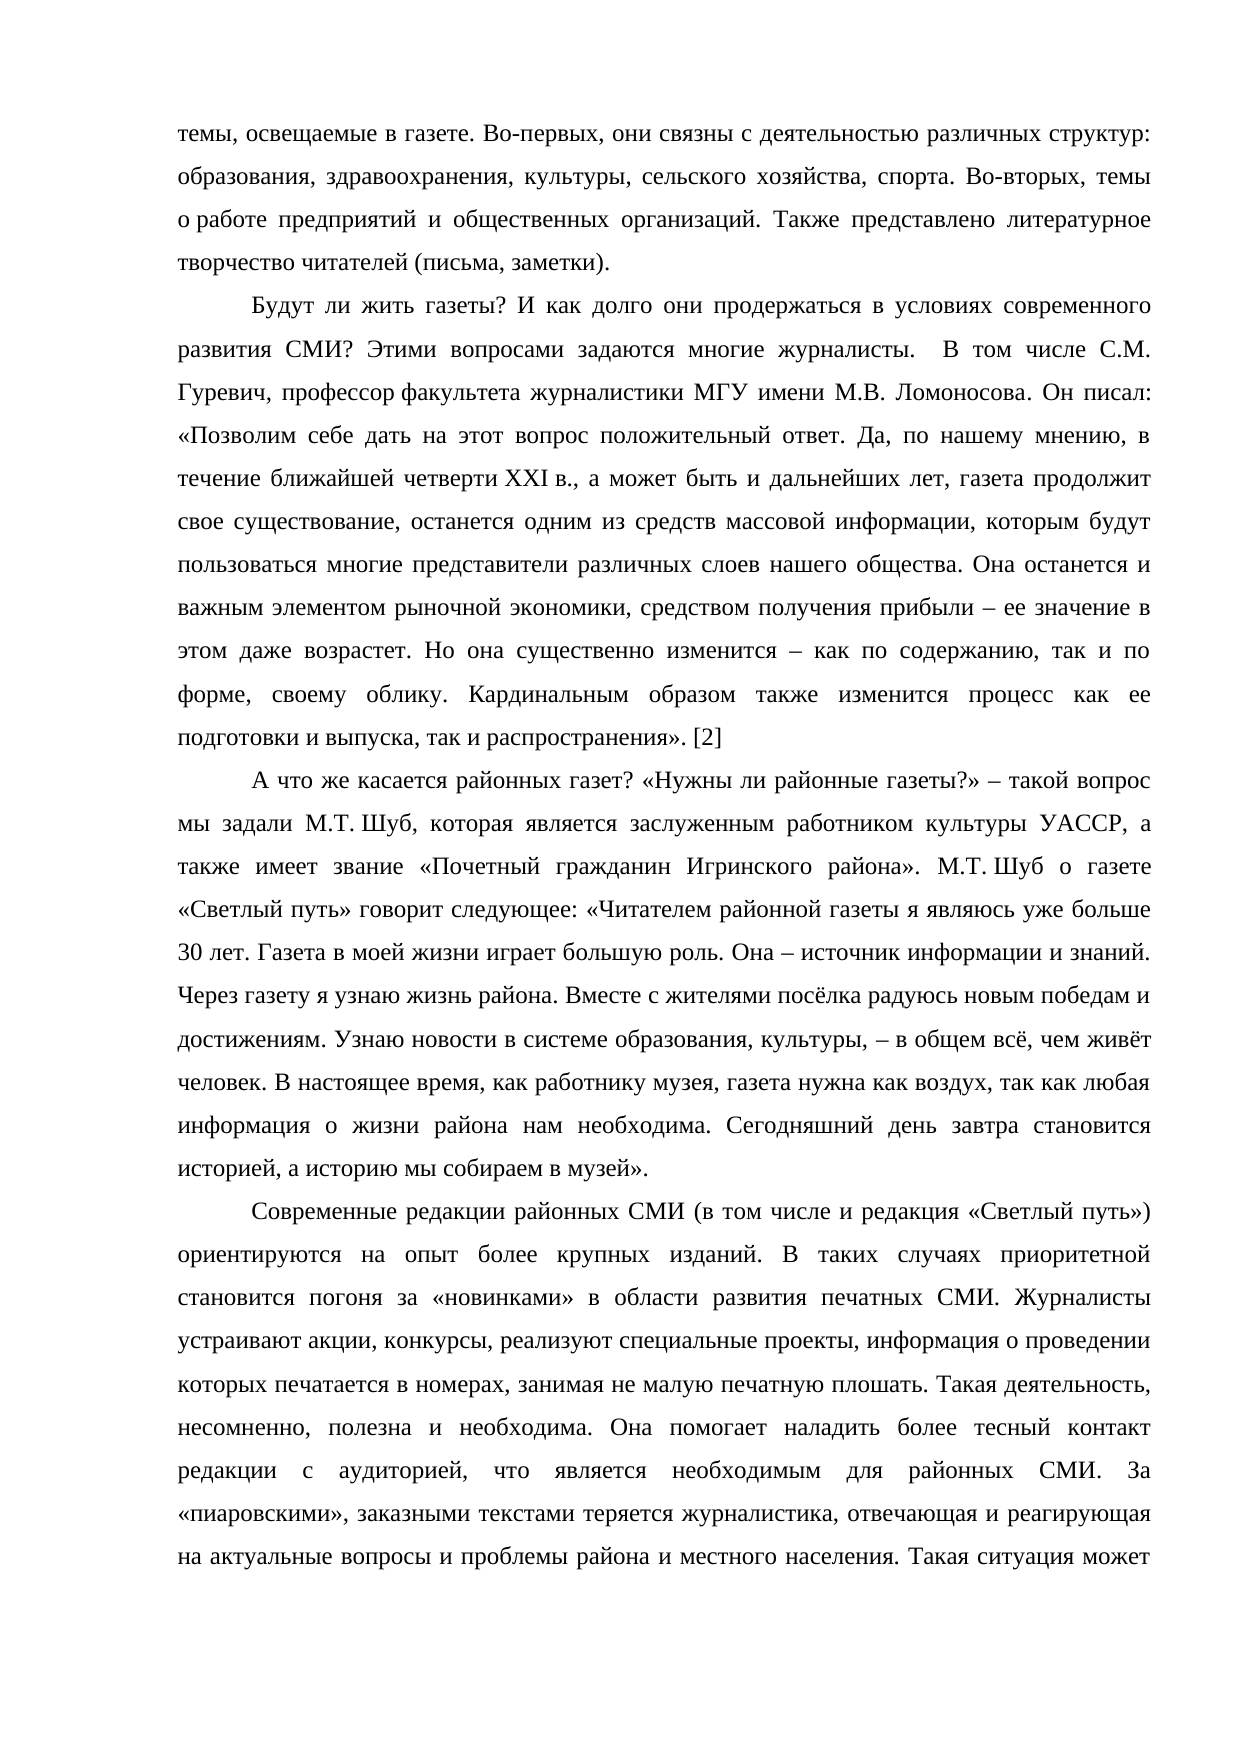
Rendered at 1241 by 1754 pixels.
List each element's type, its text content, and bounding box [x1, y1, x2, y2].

text А что же касается районных газет? «Нужны ли районные газеты?» – такой вопрос мы задали М.Т. Шуб, которая является заслуженным работником культуры УАССР, а также имеет звание «Почетный гражданин Игринского района». М.Т. Шуб о газете «Светлый путь» говорит следующее: «Читателем районной газеты я являюсь уже больше 30 лет. Газета в моей жизни играет большую роль. Она – источник информации и знаний. Через газету я узнаю жизнь района. Вместе с жителями посёлка радуюсь новым победам и достижениям. Узнаю новости в системе образования, культуры, – в общем всё, чем живёт человек. В настоящее время, как работнику музея, газета нужна как воздух, так как любая информация о жизни района нам необходима. Сегодняшний день завтра становится историей, а историю мы собираем в музей». [177, 765, 1152, 1182]
text Будут ли жить газеты? И как долго они продержаться в условиях современного развития СМИ? Этими вопросами задаются многие журналисты. В том числе С.М. Гуревич, профессор факультета журналистики МГУ имени М.В. Ломоносова. Он писал: «Позволим себе дать на этот вопрос положительный ответ. Да, по нашему мнению, в течение ближайшей четверти XXI в., а может быть и дальнейших лет, газета продолжит свое существование, останется одним из средств массовой информации, которым будут пользоваться многие представители различных слоев нашего общества. Она останется и важным элементом рыночной экономики, средством получения прибыли – ее значение в этом даже возрастет. Но она существенно изменится – как по содержанию, так и по форме, своему облику. Кардинальным образом также изменится процесс как ее подготовки и выпуска, так и распространения». [2] [177, 291, 1152, 751]
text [177, 118, 1152, 276]
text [177, 1196, 1152, 1570]
